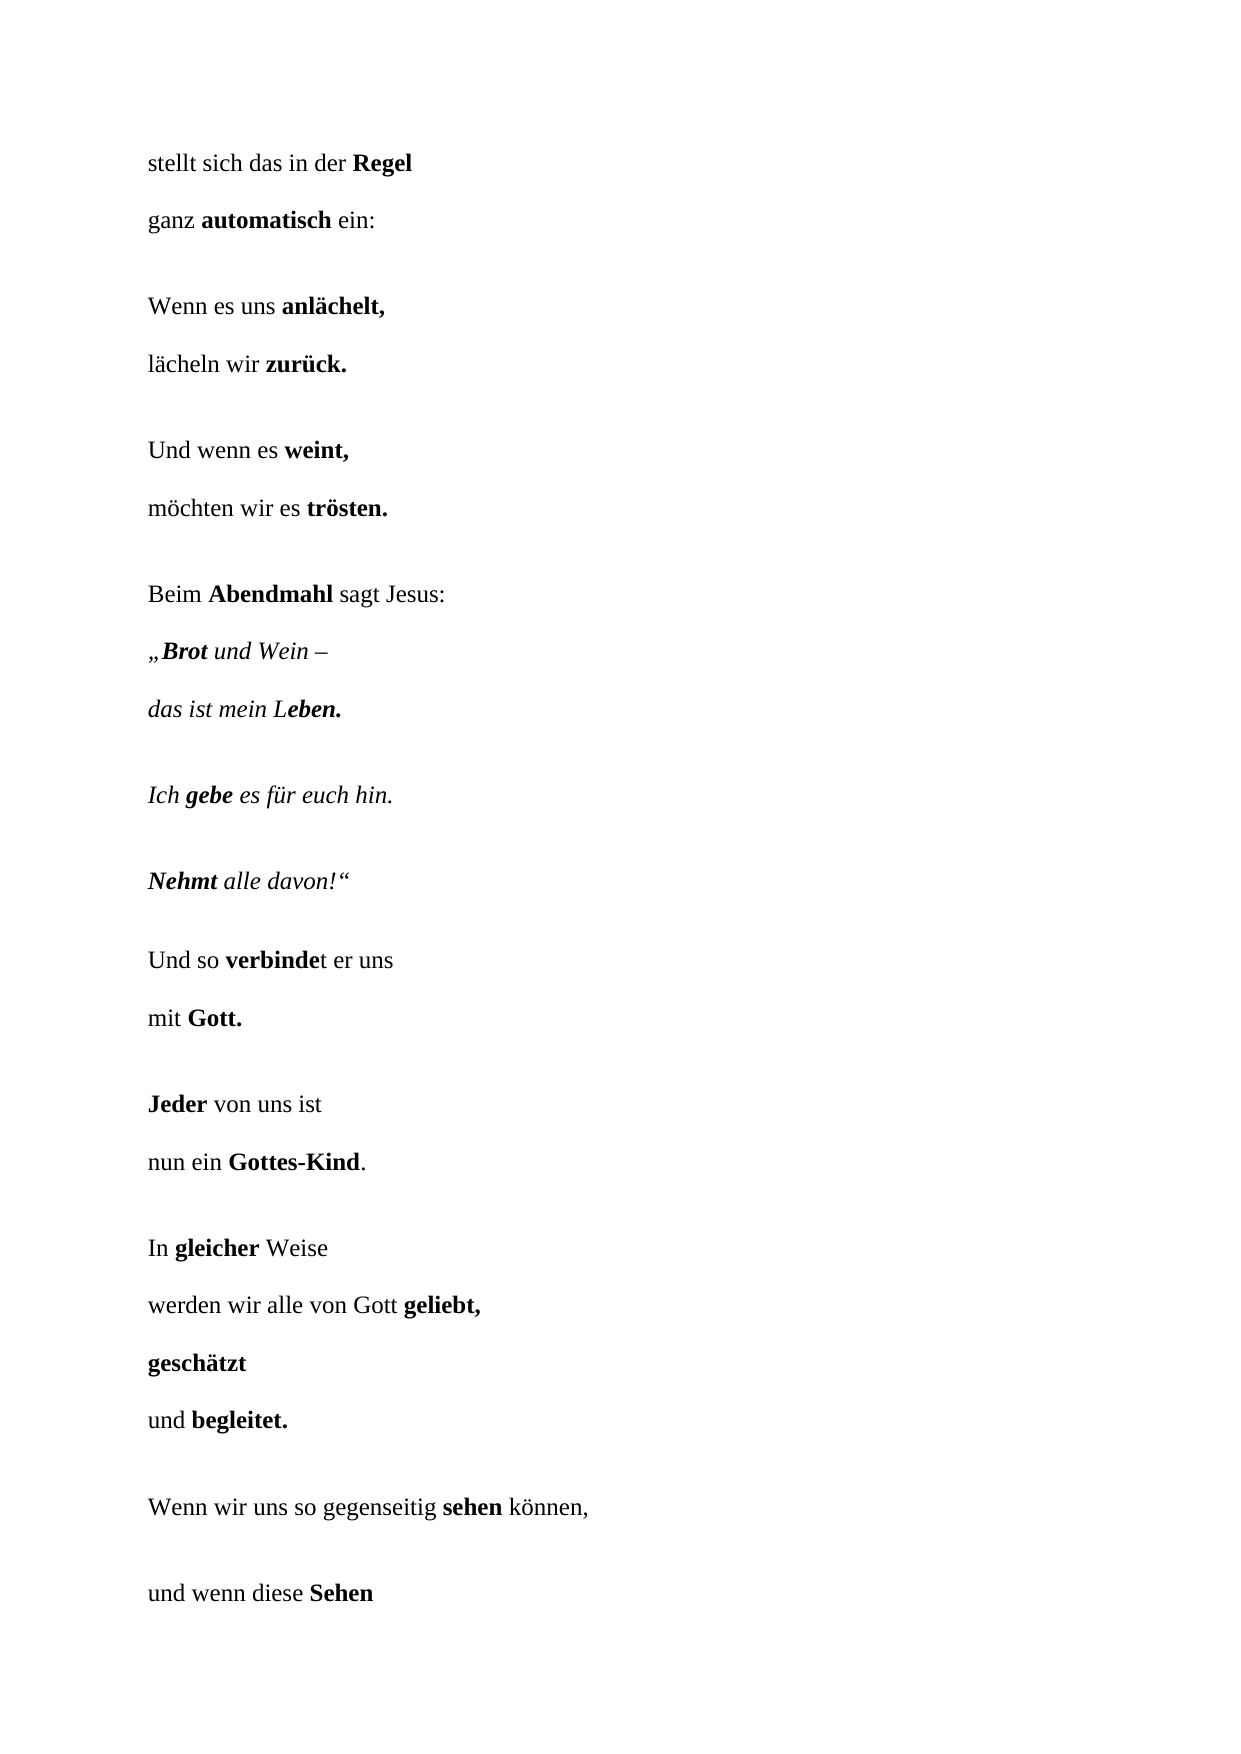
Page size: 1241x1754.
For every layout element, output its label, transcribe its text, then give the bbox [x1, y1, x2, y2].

text Nehmt alle davon!“ [148, 866, 1093, 895]
text mit Gott. [148, 1003, 1093, 1032]
text Ich gebe es für euch hin. [148, 780, 1093, 809]
text und wenn diese Sehen [148, 1578, 1093, 1607]
text Beim Abendmahl sagt Jesus: [148, 579, 1093, 608]
text In gleicher Weise [148, 1233, 1093, 1262]
text und begleitet. [148, 1405, 1093, 1434]
text ganz automatisch ein: [148, 205, 1093, 234]
text das ist mein Leben. [148, 694, 1093, 723]
text möchten wir es trösten. [148, 493, 1093, 521]
text Wenn es uns anlächelt, [148, 291, 1093, 320]
text Und so verbindet er uns [148, 945, 1093, 974]
text nun ein Gottes-Kind. [148, 1147, 1093, 1175]
text lächeln wir zurück. [148, 349, 1093, 378]
text Und wenn es weint, [148, 435, 1093, 464]
text Jeder von uns ist [148, 1089, 1093, 1118]
text werden wir alle von Gott geliebt, [148, 1290, 1093, 1319]
text „Brot und Wein – [148, 636, 1093, 665]
text Wenn wir uns so gegenseitig sehen können, [148, 1492, 1093, 1520]
text stellt sich das in der Regel [148, 148, 1093, 176]
text geschätzt [148, 1348, 1093, 1377]
